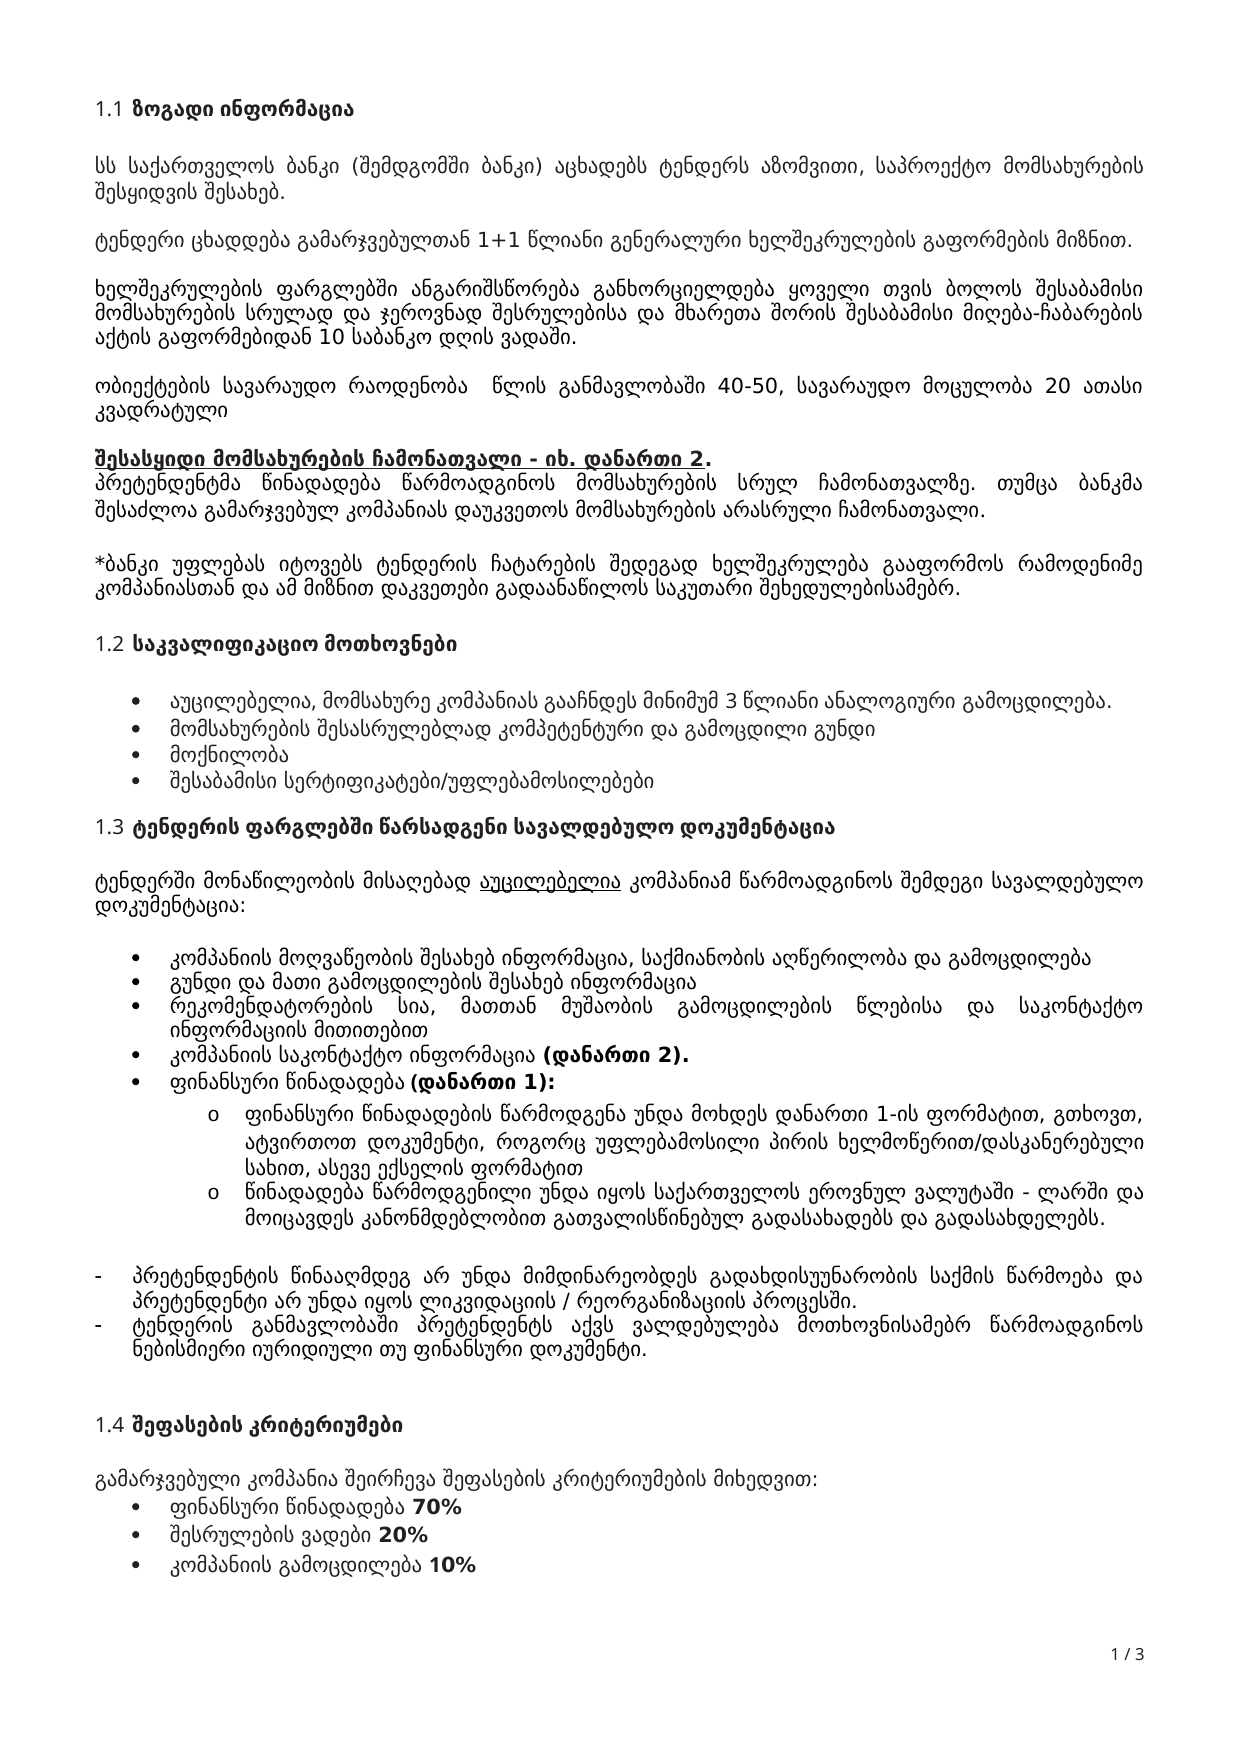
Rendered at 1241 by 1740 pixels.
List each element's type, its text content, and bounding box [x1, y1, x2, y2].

text საკვალიფიკაციო მოთხოვნები [94, 629, 1144, 658]
list კომპანიის მოღვაწეობის შესახებ ინფორმაცია, საქმიანობის აღწერილობა და გამოცდილება [132, 946, 1144, 970]
list ფინანსური წინადადების წარმოდგენა უნდა მოხდეს დანართი 1-ის ფორმატით, გთხოვთ, ატვირთოთ დოკუმენტი, როგორც უფლებამოსილი პირის ხელმოწერით/დასკანერებული სახით, ასევე ექსელის ფორმატით [207, 1102, 1144, 1180]
list წინადადება წარმოდგენილი უნდა იყოს საქართველოს ეროვნულ ვალუტაში - ლარში და მოიცავდეს კანონმდებლობით გათვალისწინებულ გადასახადებს და გადასახდელებს. [207, 1180, 1144, 1230]
list მომსახურების შესასრულებლად კომპეტენტური და გამოცდილი გუნდი [132, 717, 1144, 741]
list გუნდი და მათი გამოცდილების შესახებ ინფორმაცია [132, 970, 1144, 994]
list ფინანსური წინადადება 70% [132, 1495, 1144, 1519]
list რეკომენდატორების სია, მათთან მუშაობის გამოცდილების წლებისა და საკონტაქტო ინფორმაციის მითითებით [132, 994, 1144, 1043]
list კომპანიის საკონტაქტო ინფორმაცია (დანართი 2). [132, 1043, 1144, 1067]
list ტენდერის განმავლობაში პრეტენდენტს აქვს ვალდებულება მოთხოვნისამებრ წარმოადგინოს ნებისმიერი იურიდიული თუ ფინანსური დოკუმენტი. [94, 1313, 1144, 1362]
list შესაბამისი სერტიფიკატები/უფლებამოსილებები [132, 769, 1144, 793]
text ტენდერის ფარგლებში წარსადგენი სავალდებულო დოკუმენტაცია [94, 812, 1144, 840]
text გამარჯვებული კომპანია შეირჩევა შეფასების კრიტერიუმების მიხედვით: [94, 1467, 1144, 1491]
text ტენდერში მონაწილეობის მისაღებად აუცილებელია კომპანიამ წარმოადგინოს შემდეგი სავალდებულო დოკუმენტაცია: [94, 869, 1144, 917]
list ფინანსური წინადადება (დანართი 1): [132, 1067, 1144, 1095]
text შეფასების კრიტერიუმები [94, 1410, 1144, 1439]
list პრეტენდენტის წინააღმდეგ არ უნდა მიმდინარეობდეს გადახდისუუნარობის საქმის წარმოება და პრეტენდენტი არ უნდა იყოს ლიკვიდაციის / რეორგანიზაციის პროცესში. [94, 1264, 1144, 1313]
list აუცილებელია, მომსახურე კომპანიას გააჩნდეს მინიმუმ 3 წლიანი ანალოგიური გამოცდილება. [132, 686, 1144, 714]
list შესრულების ვადები 20% [132, 1523, 1144, 1547]
list კომპანიის გამოცდილება 10% [132, 1551, 1144, 1579]
list მოქნილობა [132, 743, 1144, 767]
